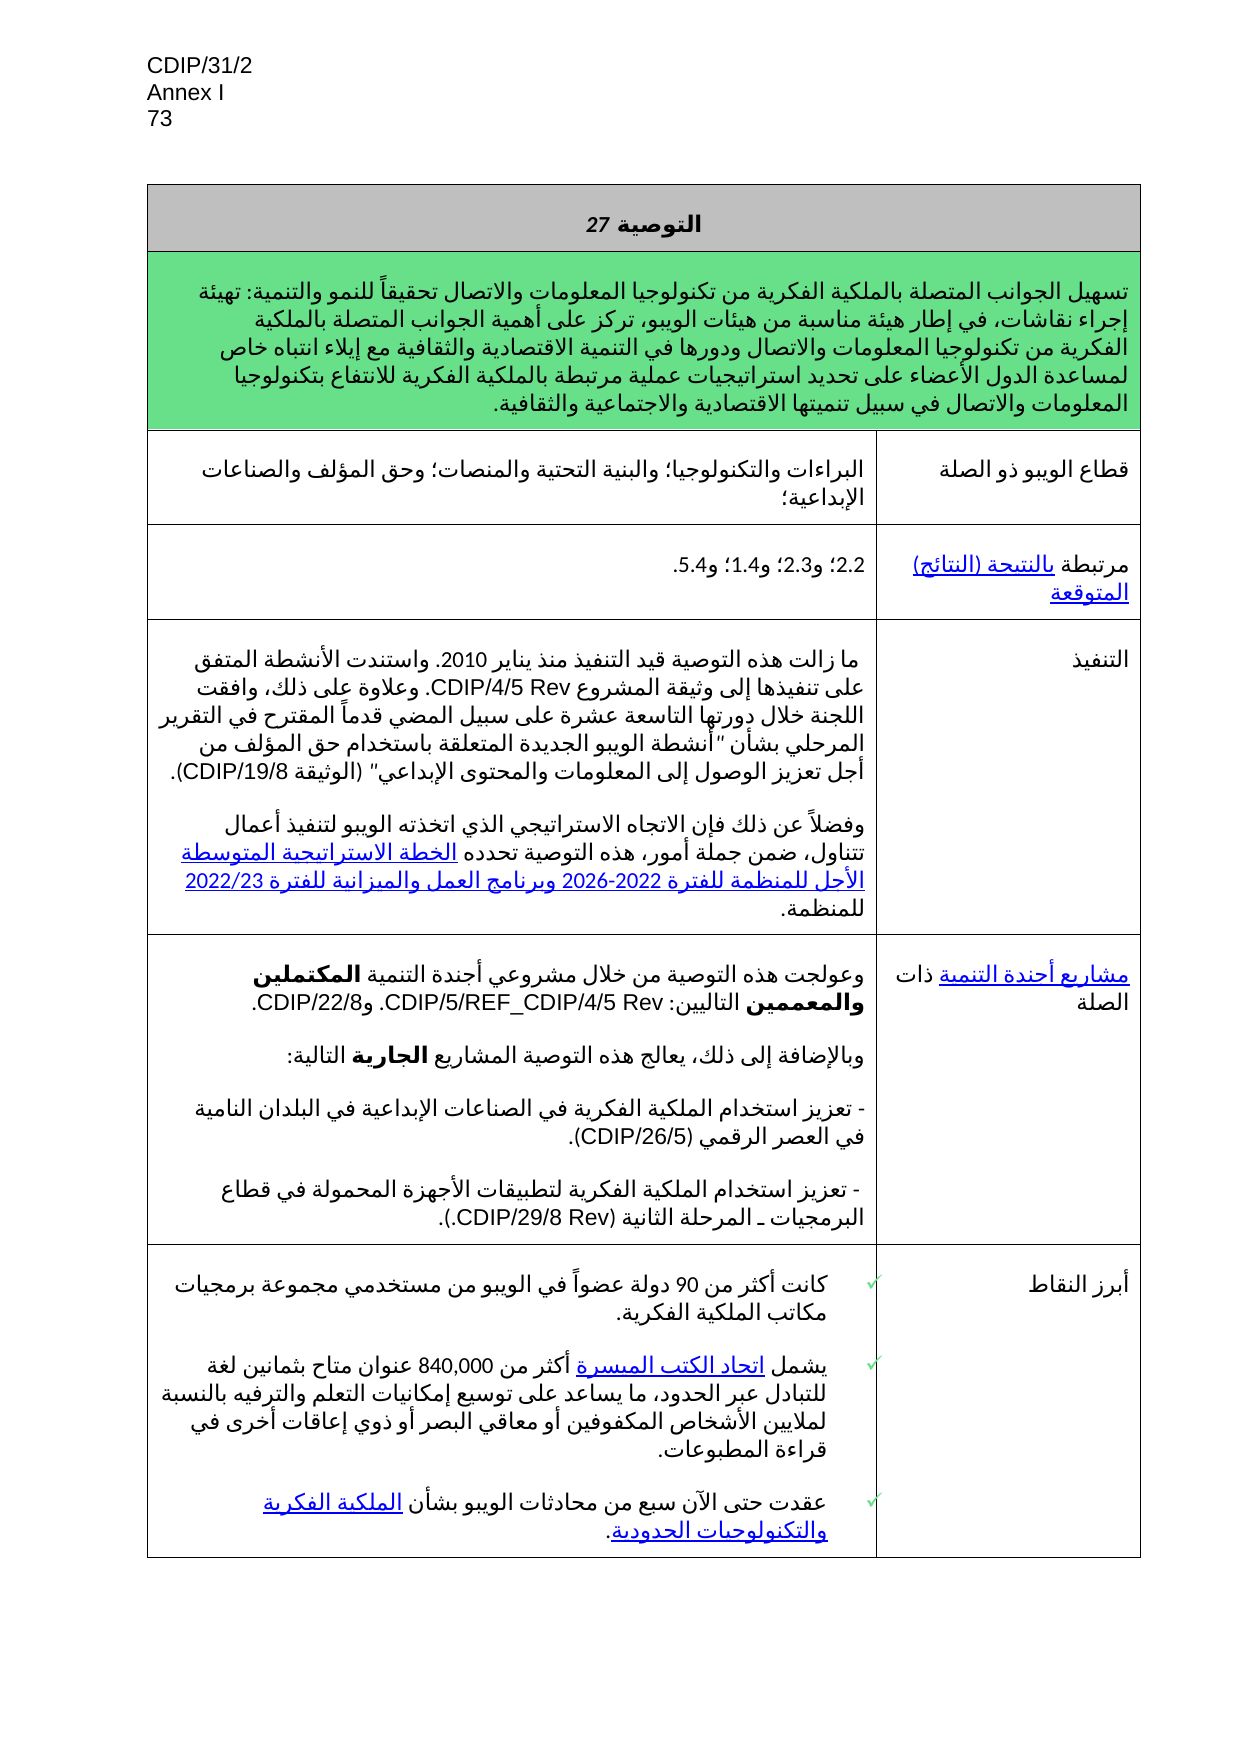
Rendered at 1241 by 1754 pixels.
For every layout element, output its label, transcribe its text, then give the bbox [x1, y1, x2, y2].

table_cell أبرز النقاط [877, 1245, 1140, 1557]
table_header التوصية 27 [148, 185, 1140, 251]
table_cell كانت أكثر من 90 دولة عضواً في الويبو من مستخدمي مجموعة برمجيات مكاتب الملكية الفكرية. يشمل اتحاد الكتب الميسرة أكثر من 840,000 عنوان متاح بثمانين لغة للتبادل عبر الحدود، ما يساعد على توسيع إمكانيات التعلم والترفيه بالنسبة لملايين الأشخاص المكفوفين أو معاقي البصر أو ذوي إعاقات أخرى في قراءة المطبوعات. عقدت حتى الآن سبع من محادثات الويبو بشأن الملكية الفكرية والتكنولوجيات الحدودية. [148, 1245, 876, 1557]
table_cell ما زالت هذه التوصية قيد التنفيذ منذ يناير 2010. واستندت الأنشطة المتفق على تنفيذها إلى وثيقة المشروع CDIP/4/5 Rev. وعلاوة على ذلك، وافقت اللجنة خلال دورتها التاسعة عشرة على سبيل المضي قدماً المقترح في التقرير المرحلي بشأن "أنشطة الويبو الجديدة المتعلقة باستخدام حق المؤلف من أجل تعزيز الوصول إلى المعلومات والمحتوى الإبداعي" (الوثيقة CDIP/19/8). وفضلاً عن ذلك فإن الاتجاه الاستراتيجي الذي اتخذته الويبو لتنفيذ أعمال تتناول، ضمن جملة أمور، هذه التوصية تحدده الخطة الاستراتيجية المتوسطة الأجل للمنظمة للفترة 2022-2026 وبرنامج العمل والميزانية للفترة 2022/23 للمنظمة. [148, 620, 876, 934]
table_cell 2.2؛ و2.3؛ و1.4؛ و5.4. [148, 525, 876, 619]
table_cell التنفيذ [877, 620, 1140, 934]
table_cell مشاريع أجندة التنمية ذات الصلة [877, 935, 1140, 1244]
table_cell تسهيل الجوانب المتصلة بالملكية الفكرية من تكنولوجيا المعلومات والاتصال تحقيقاً للنمو والتنمية: تهيئة إجراء نقاشات، في إطار هيئة مناسبة من هيئات الويبو، تركز على أهمية الجوانب المتصلة بالملكية الفكرية من تكنولوجيا المعلومات والاتصال ودورها في التنمية الاقتصادية والثقافية مع إيلاء انتباه خاص لمساعدة الدول الأعضاء على تحديد استراتيجيات عملية مرتبطة بالملكية الفكرية للانتفاع بتكنولوجيا المعلومات والاتصال في سبيل تنميتها الاقتصادية والاجتماعية والثقافية. [148, 252, 1140, 429]
table_cell مرتبطة بالنتيجة (النتائج) المتوقعة [877, 525, 1140, 619]
table_cell قطاع الويبو ذو الصلة [877, 431, 1140, 524]
table_cell البراءات والتكنولوجيا؛ والبنية التحتية والمنصات؛ وحق المؤلف والصناعات الإبداعية؛ [148, 431, 876, 524]
table_cell وعولجت هذه التوصية من خلال مشروعي أجندة التنمية المكتملين والمعممين التاليين: CDIP/5/REF_CDIP/4/5 Rev. وCDIP/22/8. وبالإضافة إلى ذلك، يعالج هذه التوصية المشاريع الجارية التالية: - تعزيز استخدام الملكية الفكرية في الصناعات الإبداعية في البلدان النامية في العصر الرقمي (CDIP/26/5). - تعزيز استخدام الملكية الفكرية لتطبيقات الأجهزة المحمولة في قطاع البرمجيات ـ المرحلة الثانية (CDIP/29/8 Rev.). [148, 935, 876, 1244]
